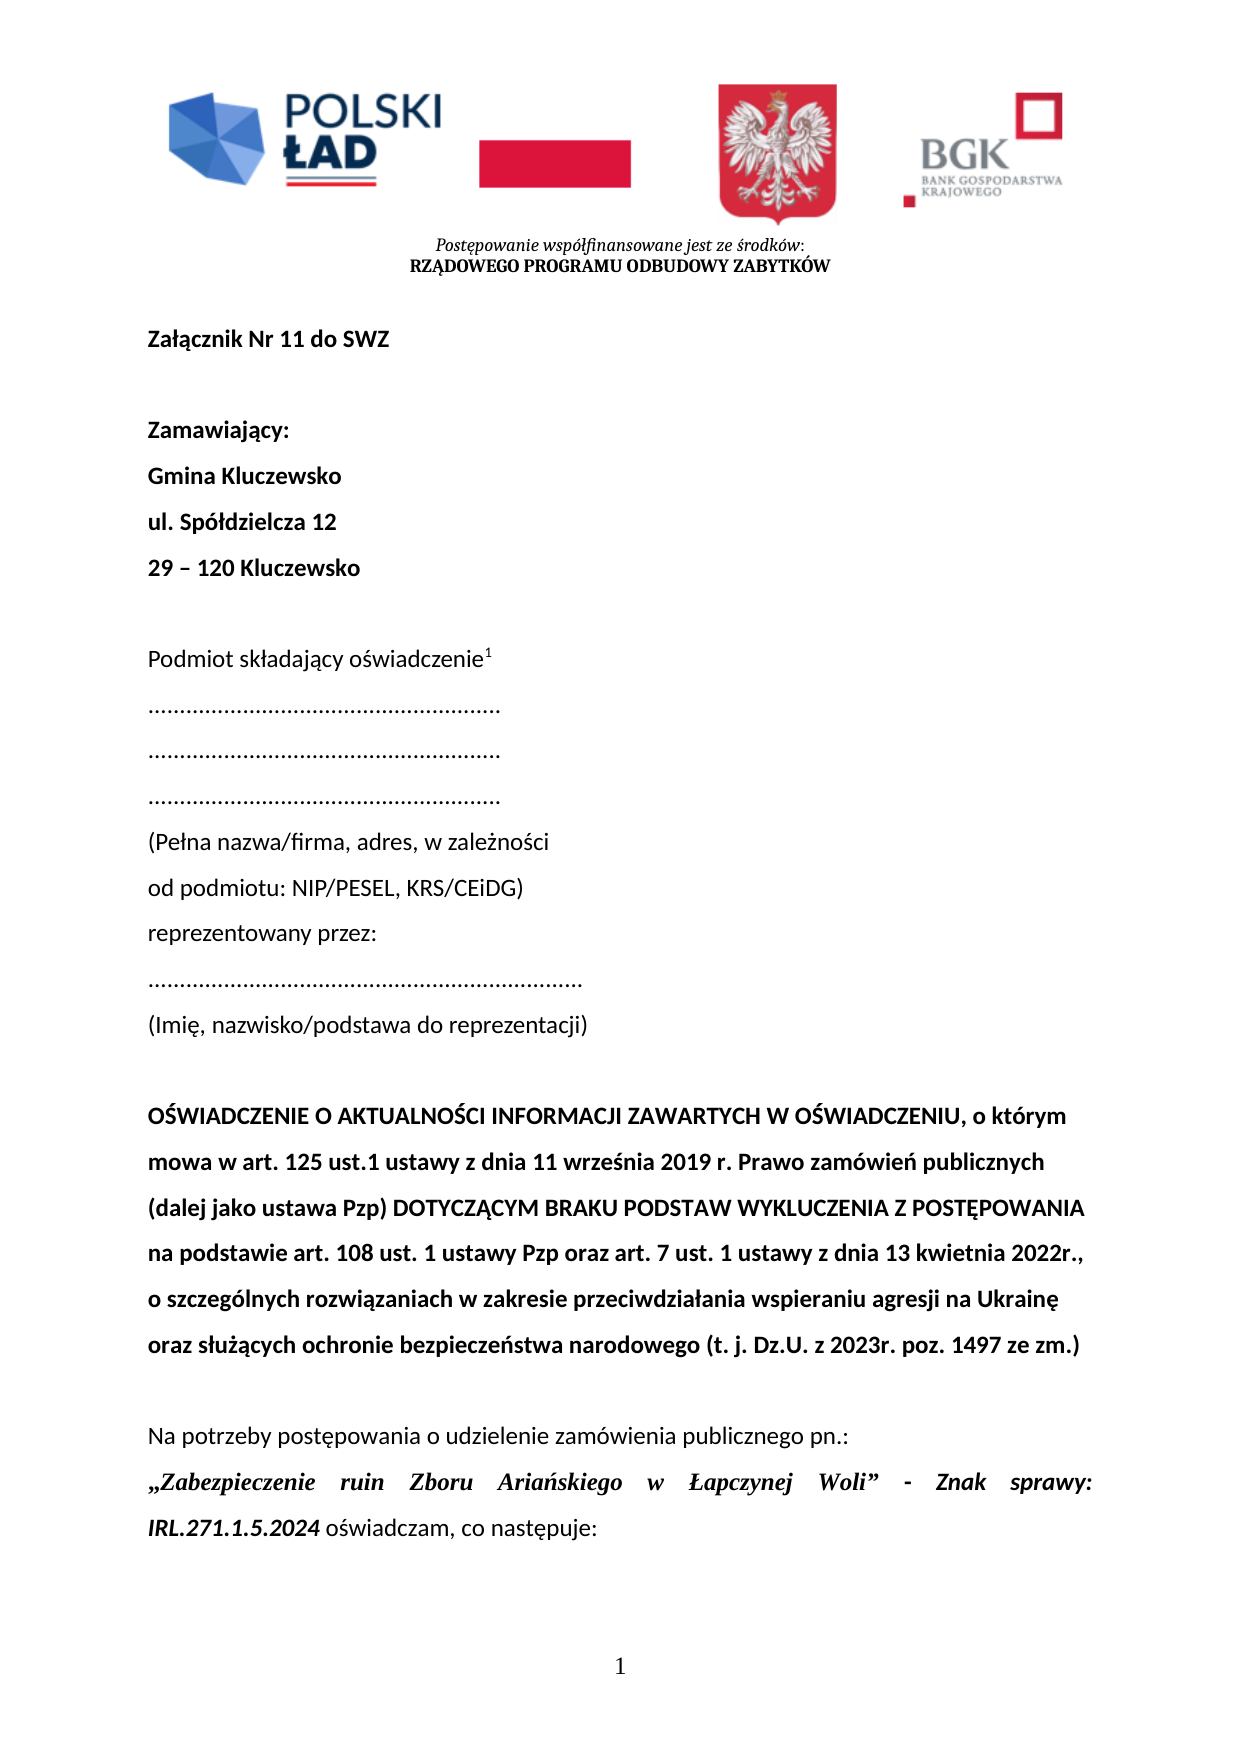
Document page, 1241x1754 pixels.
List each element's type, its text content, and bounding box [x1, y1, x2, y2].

text ........................................................ [148, 734, 1093, 765]
text Podmiot składający oświadczenie1 [148, 643, 1093, 674]
text „Zabezpieczenie ruin Zboru Ariańskiego w Łapczynej Woli” - Znak sprawy: IRL.271.1.5.2024 oświadczam, co następuje: [148, 1466, 1093, 1542]
picture [147, 58, 1093, 234]
text (Imię, nazwisko/podstawa do reprezentacji) [148, 1009, 1093, 1039]
text (Pełna nazwa/firma, adres, w zależności [148, 826, 1093, 857]
text ........................................................ [148, 780, 1093, 811]
text ul. Spółdzielcza 12 [148, 506, 1093, 536]
text 29 – 120 Kluczewsko [148, 552, 1093, 582]
text od podmiotu: NIP/PESEL, KRS/CEiDG) [148, 872, 1093, 902]
text Na potrzeby postępowania o udzielenie zamówienia publicznego pn.: [148, 1421, 1093, 1451]
text OŚWIADCZENIE O AKTUALNOŚCI INFORMACJI ZAWARTYCH W OŚWIADCZENIU, o którym mowa w art. 125 ust.1 ustawy z dnia 11 września 2019 r. Prawo zamówień publicznych (dalej jako ustawa Pzp) DOTYCZĄCYM BRAKU PODSTAW WYKLUCZENIA Z POSTĘPOWANIA na podstawie art. 108 ust. 1 ustawy Pzp oraz art. 7 ust. 1 ustawy z dnia 13 kwietnia 2022r., o szczególnych rozwiązaniach w zakresie przeciwdziałania wspieraniu agresji na Ukrainę oraz służących ochronie bezpieczeństwa narodowego (t. j. Dz.U. z 2023r. poz. 1497 ze zm.) [148, 1100, 1093, 1359]
text ..................................................................... [148, 963, 1093, 994]
text Załącznik Nr 11 do SWZ [148, 323, 1093, 353]
text ........................................................ [148, 689, 1093, 719]
text Gmina Kluczewsko [148, 460, 1093, 491]
text Zamawiający: [148, 414, 1093, 445]
text reprezentowany przez: [148, 917, 1093, 948]
